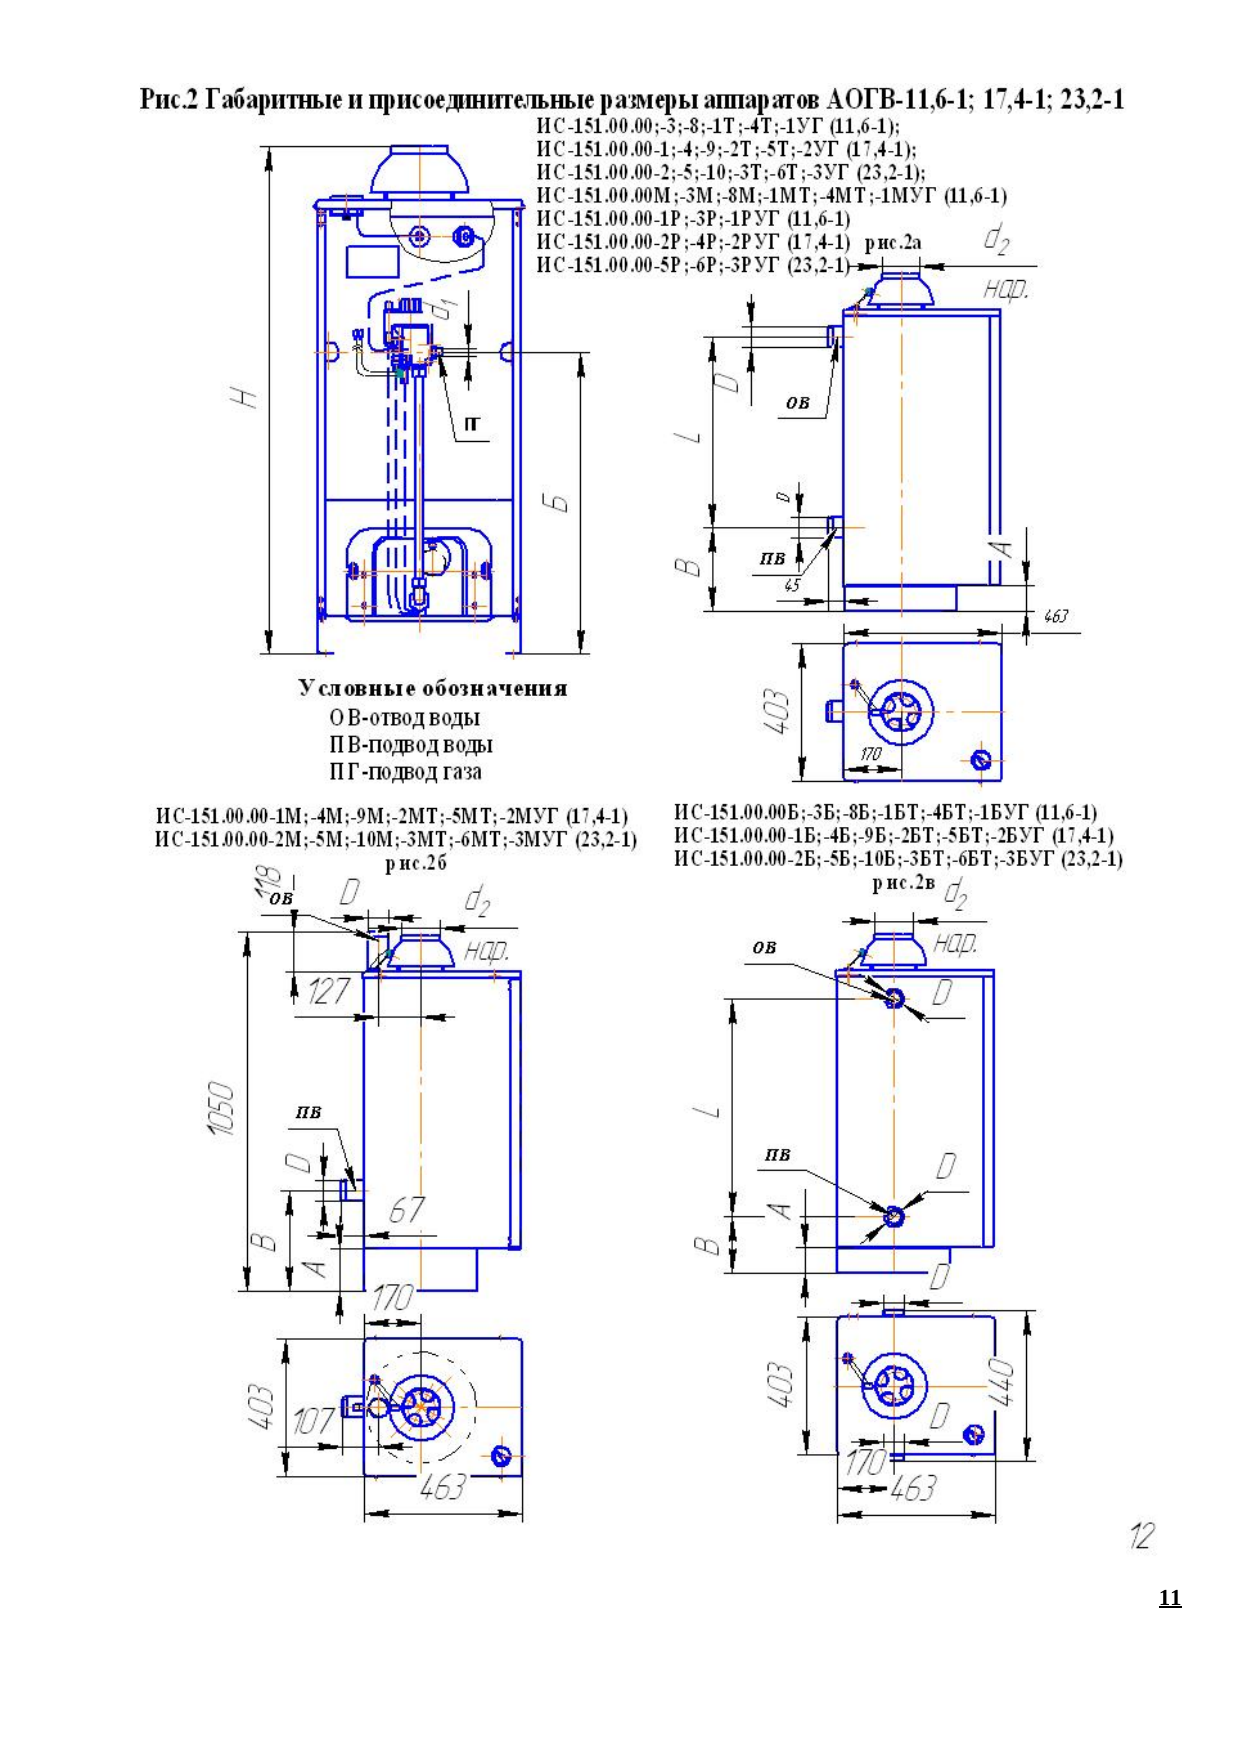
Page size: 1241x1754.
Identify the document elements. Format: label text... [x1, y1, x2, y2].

text 11 [148, 1583, 1181, 1610]
picture [139, 83, 1161, 1560]
